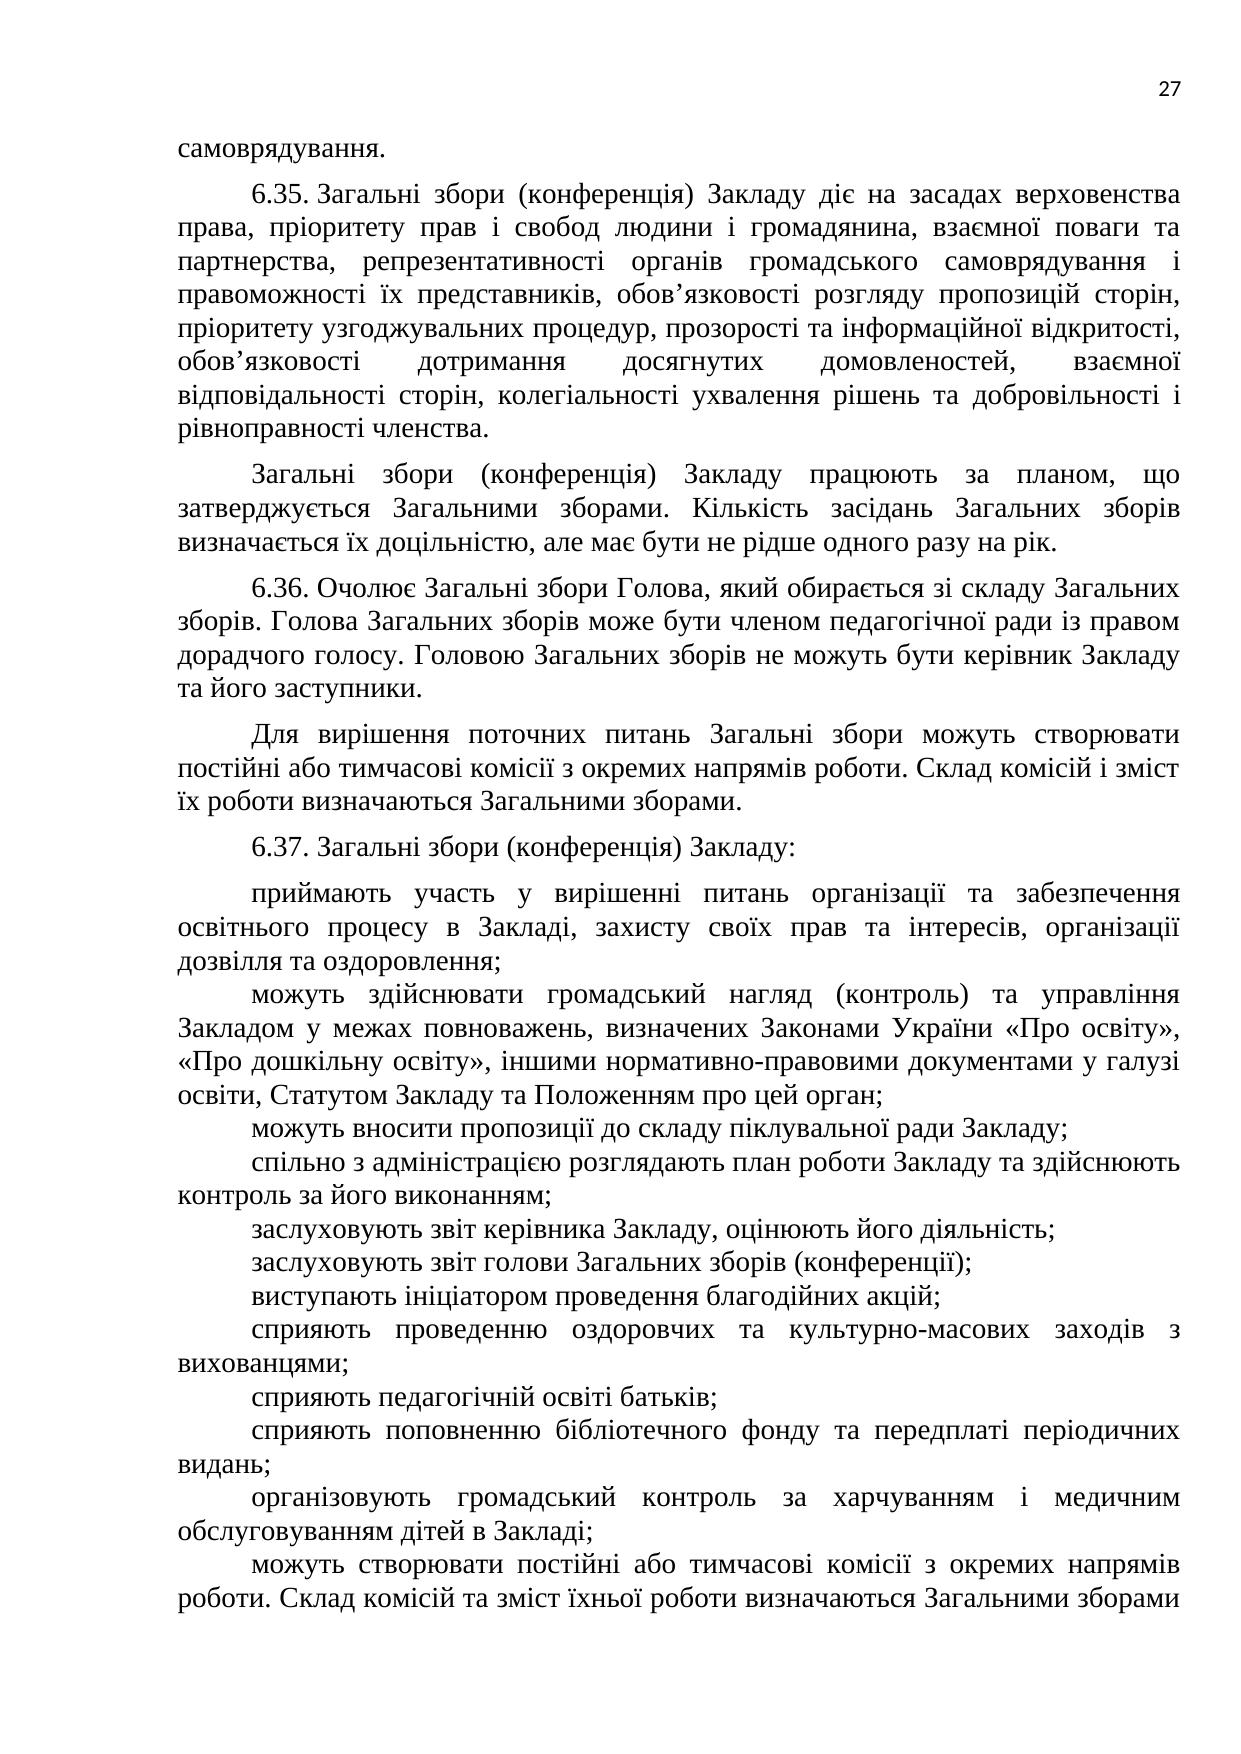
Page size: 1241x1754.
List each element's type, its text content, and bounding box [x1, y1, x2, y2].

text 6.36. Очолює Загальні збори Голова, який обирається зі складу Загальних зборів. Голова Загальних зборів може бути членом педагогічної ради із правом дорадчого голосу. Головою Загальних зборів не можуть бути керівник Закладу та його заступники. [177, 570, 1181, 704]
text сприяють поповненню бібліотечного фонду та передплаті періодичних видань; [177, 1412, 1181, 1479]
text заслуховують звіт керівника Закладу, оцінюють його діяльність; [177, 1211, 1181, 1244]
text приймають участь у вирішенні питань організації та забезпечення освітнього процесу в Закладі, захисту своїх прав та інтересів, організації дозвілля та оздоровлення; [177, 876, 1181, 976]
text Загальні збори (конференція) Закладу працюють за планом, що затверджується Загальними зборами. Кількість засідань Загальних зборів визначається їх доцільністю, але має бути не рідше одного разу на рік. [177, 457, 1181, 557]
text виступають ініціатором проведення благодійних акцій; [177, 1278, 1181, 1312]
text Для вирішення поточних питань Загальні збори можуть створювати постійні або тимчасові комісії з окремих напрямів роботи. Склад комісій і зміст їх роботи визначаються Загальними зборами. [177, 716, 1181, 817]
text спільно з адміністрацією розглядають план роботи Закладу та здійснюють контроль за його виконанням; [177, 1144, 1181, 1211]
text організовують громадський контроль за харчуванням і медичним обслуговуванням дітей в Закладі; [177, 1479, 1181, 1546]
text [177, 130, 1181, 163]
text можуть здійснювати громадський нагляд (контроль) та управління Закладом у межах повноважень, визначених Законами України «Про освіту», «Про дошкільну освіту», іншими нормативно-правовими документами у галузі освіти, Статутом Закладу та Положенням про цей орган; [177, 976, 1181, 1110]
text 6.37. Загальні збори (конференція) Закладу: [177, 829, 1181, 863]
text сприяють педагогічній освіті батьків; [177, 1379, 1181, 1412]
text заслуховують звіт голови Загальних зборів (конференції); [177, 1244, 1181, 1278]
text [177, 1546, 1181, 1613]
text можуть вносити пропозиції до складу піклувальної ради Закладу; [177, 1110, 1181, 1144]
text 6.35. Загальні збори (конференція) Закладу діє на засадах верховенства права, пріоритету прав і свобод людини і громадянина, взаємної поваги та партнерства, репрезентативності органів громадського самоврядування і правоможності їх представників, обов’язковості розгляду пропозицій сторін, пріоритету узгоджувальних процедур, прозорості та інформаційної відкритості, обов’язковості дотримання досягнутих домовленостей, взаємної відповідальності сторін, колегіальності ухвалення рішень та добровільності і рівноправності членства. [177, 176, 1181, 444]
text сприяють проведенню оздоровчих та культурно-масових заходів з вихованцями; [177, 1312, 1181, 1379]
